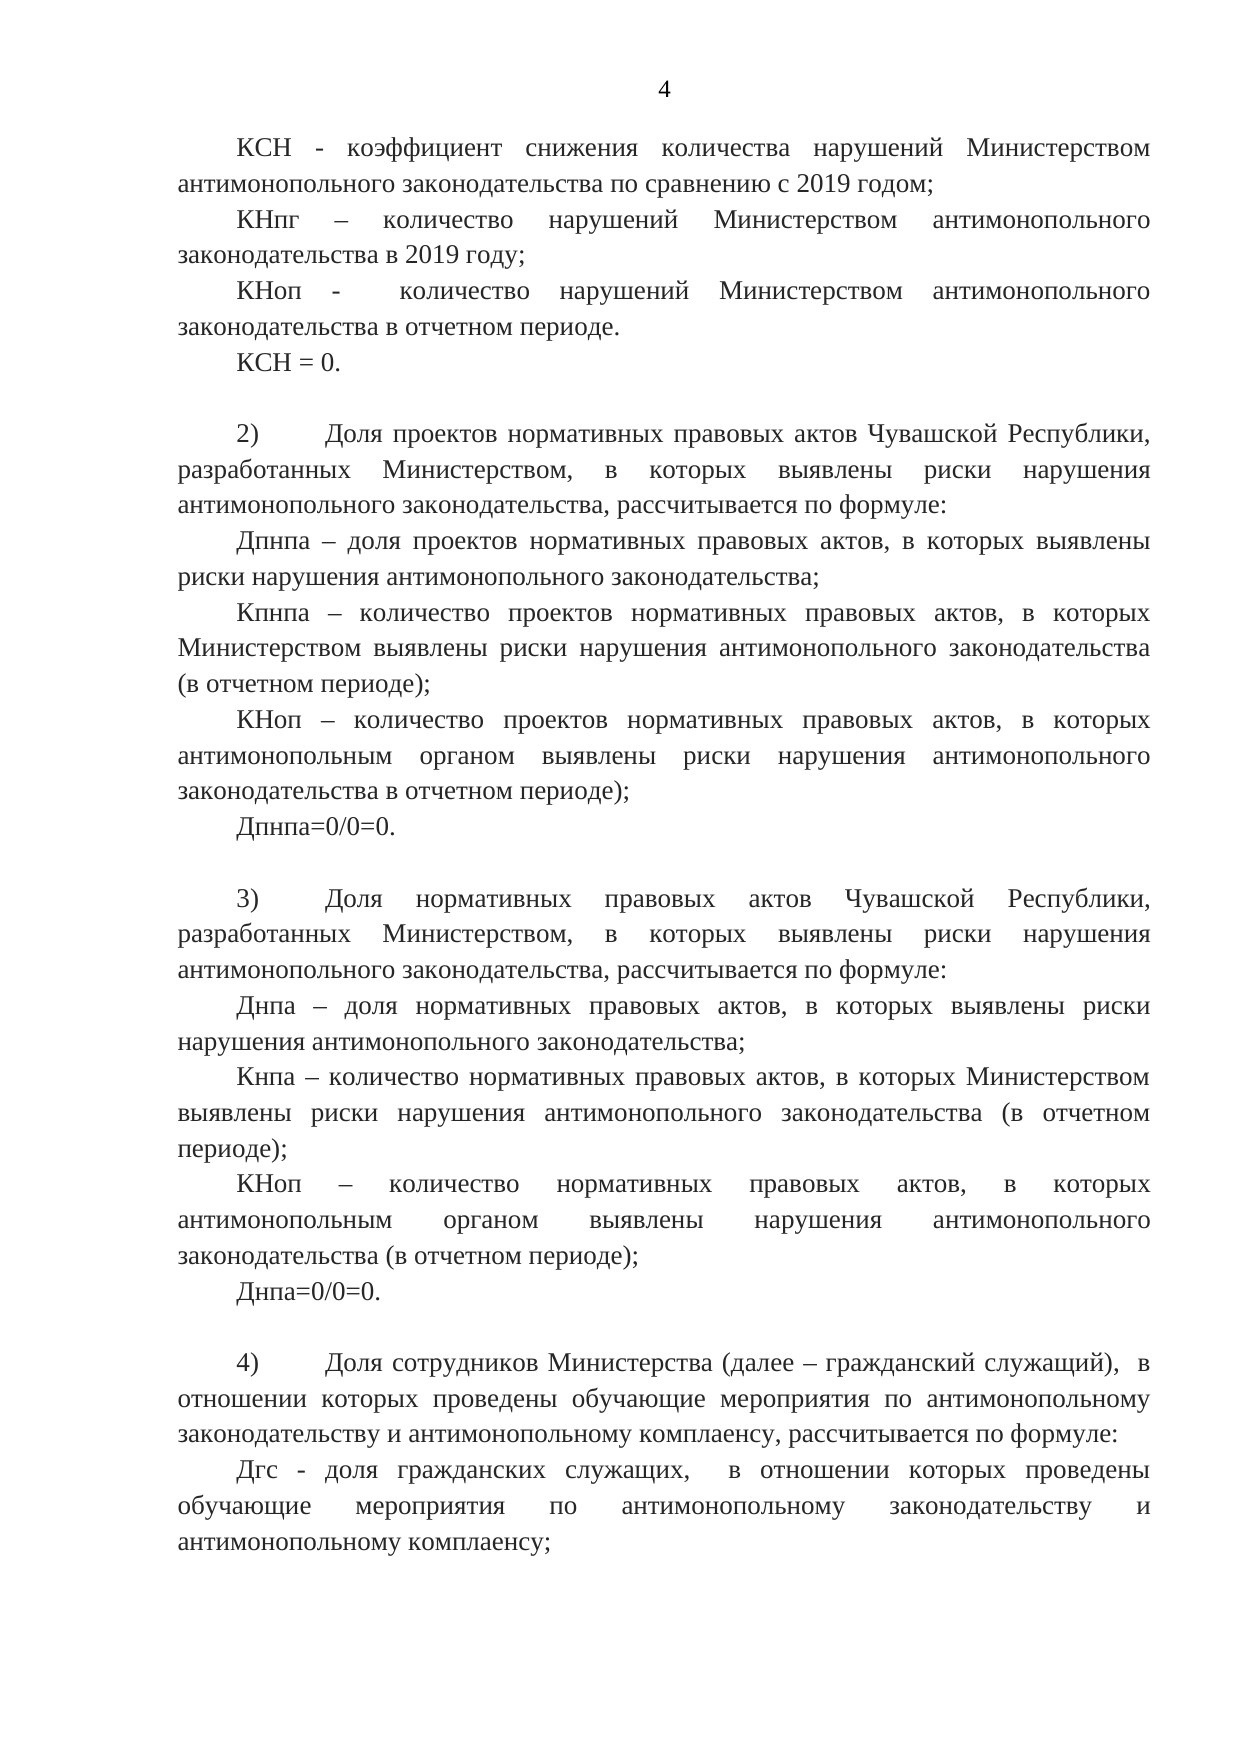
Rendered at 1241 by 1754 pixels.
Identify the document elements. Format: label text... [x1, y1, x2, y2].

list Дпнпа=0/0=0. [177, 810, 1152, 841]
list КНоп – количество проектов нормативных правовых актов, в которых антимонопольным органом выявлены риски нарушения антимонопольного законодательства в отчетном периоде); [177, 703, 1152, 806]
list Доля нормативных правовых актов Чувашской Республики, разработанных Министерством, в которых выявлены риски нарушения антимонопольного законодательства, рассчитывается по формуле: [177, 882, 1152, 984]
list КНоп – количество нормативных правовых актов, в которых антимонопольным органом выявлены нарушения антимонопольного законодательства (в отчетном периоде); [177, 1167, 1152, 1270]
list КСН - коэффициент снижения количества нарушений Министерством антимонопольного законодательства по сравнению с 2019 годом; [177, 131, 1152, 198]
list Кнпа – количество нормативных правовых актов, в которых Министерством выявлены риски нарушения антимонопольного законодательства (в отчетном периоде); [177, 1060, 1152, 1163]
list КНпг – количество нарушений Министерством антимонопольного законодательства в 2019 году; [177, 203, 1152, 270]
list Днпа – доля нормативных правовых актов, в которых выявлены риски нарушения антимонопольного законодательства; [177, 989, 1152, 1056]
list Дпнпа – доля проектов нормативных правовых актов, в которых выявлены риски нарушения антимонопольного законодательства; [177, 524, 1152, 591]
list Доля сотрудников Министерства (далее – гражданский служащий), в отношении которых проведены обучающие мероприятия по антимонопольному законодательству и антимонопольному комплаенсу, рассчитывается по формуле: [177, 1346, 1152, 1449]
list Днпа=0/0=0. [177, 1275, 1152, 1306]
list Доля проектов нормативных правовых актов Чувашской Республики, разработанных Министерством, в которых выявлены риски нарушения антимонопольного законодательства, рассчитывается по формуле: [177, 417, 1152, 520]
list Дгс - доля гражданских служащих, в отношении которых проведены обучающие мероприятия по антимонопольному законодательству и антимонопольному комплаенсу; [177, 1453, 1152, 1556]
list Кпнпа – количество проектов нормативных правовых актов, в которых Министерством выявлены риски нарушения антимонопольного законодательства (в отчетном периоде); [177, 596, 1152, 698]
list КСН = 0. [177, 346, 1152, 377]
list КНоп - количество нарушений Министерством антимонопольного законодательства в отчетном периоде. [177, 274, 1152, 341]
